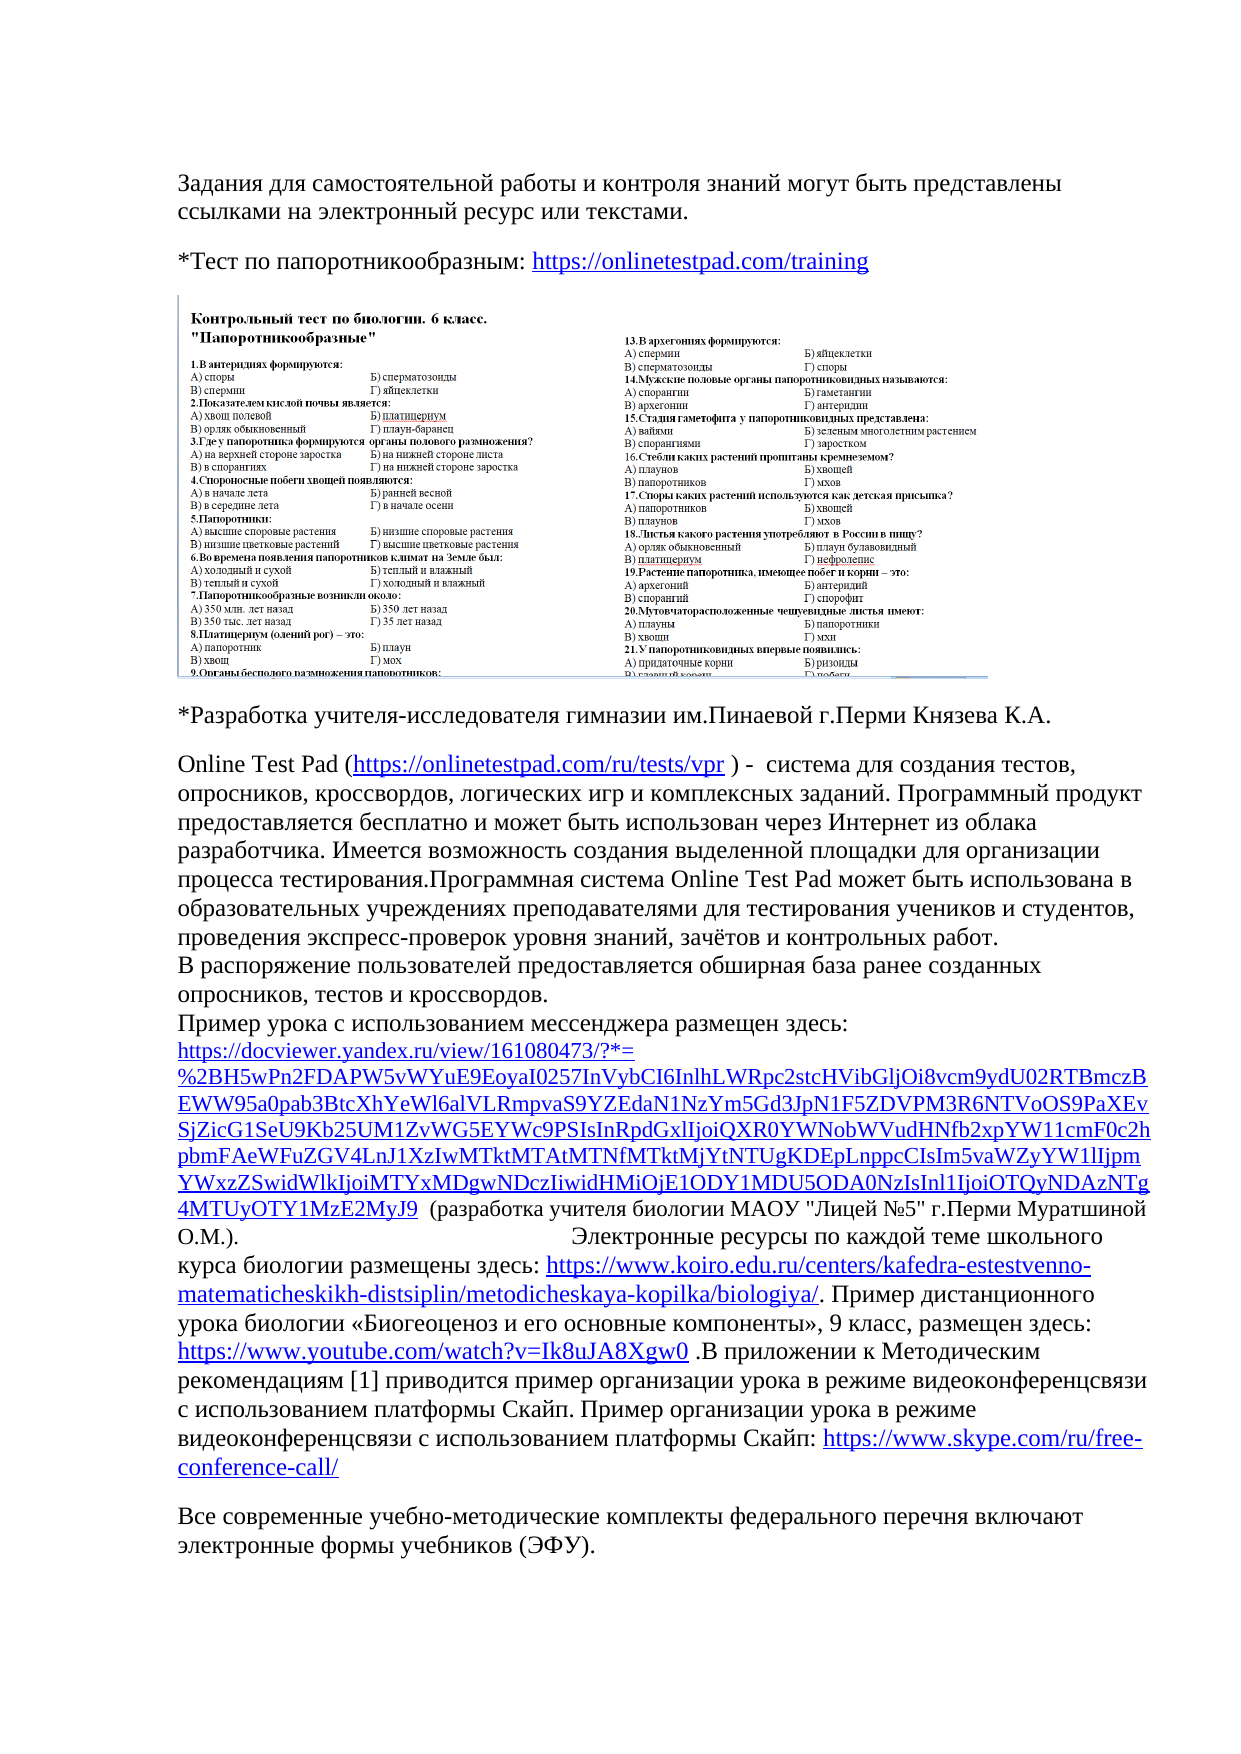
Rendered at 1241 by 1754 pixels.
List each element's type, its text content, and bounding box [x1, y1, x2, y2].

text Все современные учебно-методические комплекты федерального перечня включают электронные формы учебников (ЭФУ). [177, 1501, 1152, 1559]
picture [177, 295, 988, 679]
text Задания для самостоятельной работы и контроля знаний могут быть представлены ссылками на электронный ресурс или текстами. [177, 168, 1152, 225]
text *Разработка учителя-исследователя гимназии им.Пинаевой г.Перми Князева К.А. [177, 700, 1152, 728]
text *Тест по папоротникообразным: https://onlinetestpad.com/training [177, 246, 1152, 275]
text Online Test Pad (https://onlinetestpad.com/ru/tests/vpr ) - система для создания тестов, опросников, кроссвордов, логических игр и комплексных заданий. Программный продукт предоставляется бесплатно и может быть использован через Интернет из облака разработчика. Имеется возможность создания выделенной площадки для организации процесса тестирования.Программная система Online Test Pad может быть использована в образовательных учреждениях преподавателями для тестирования учеников и студентов, проведения экспресс-проверок уровня знаний, зачётов и контрольных работ. В распоряжение пользователей предоставляется обширная база ранее созданных опросников, тестов и кроссвордов. Пример урока с использованием мессенджера размещен здесь: https://docviewer.yandex.ru/view/161080473/?*=%2BH5wPn2FDAPW5vWYuE9EoyaI0257InVybCI6InlhLWRpc2stcHVibGljOi8vcm9ydU02RTBmczBEWW95a0pab3BtcXhYeWl6alVLRmpvaS9YZEdaN1NzYm5Gd3JpN1F5ZDVPM3R6NTVoOS9PaXEvSjZicG1SeU9Kb25UM1ZvWG5EYWc9PSIsInRpdGxlIjoiQXR0YWNobWVudHNfb2xpYW11cmF0c2hpbmFAeWFuZGV4LnJ1XzIwMTktMTAtMTNfMTktMjYtNTUgKDEpLnppcCIsIm5vaWZyYW1lIjpmYWxzZSwidWlkIjoiMTYxMDgwNDczIiwidHMiOjE1ODY1MDU5ODA0NzIsInl1IjoiOTQyNDAzNTg4MTUyOTY1MzE2MyJ9 (разработка учителя биологии МАОУ "Лицей №5" г.Перми Муратшиной О.М.). Электронные ресурсы по каждой теме школьного курса биологии размещены здесь: https://www.koiro.edu.ru/centers/kafedra-estestvenno-matematicheskikh-distsiplin/metodicheskaya-kopilka/biologiya/. Пример дистанционного урока биологии «Биогеоценоз и его основные компоненты», 9 класс, размещен здесь: https://www.youtube.com/watch?v=Ik8uJA8Xgw0 .В приложении к Методическим рекомендациям [1] приводится пример организации урока в режиме видеоконференцсвязи с использованием платформы Скайп. Пример организации урока в режиме видеоконференцсвязи с использованием платформы Скайп: https://www.skype.com/ru/free-conference-call/ [177, 749, 1152, 1480]
